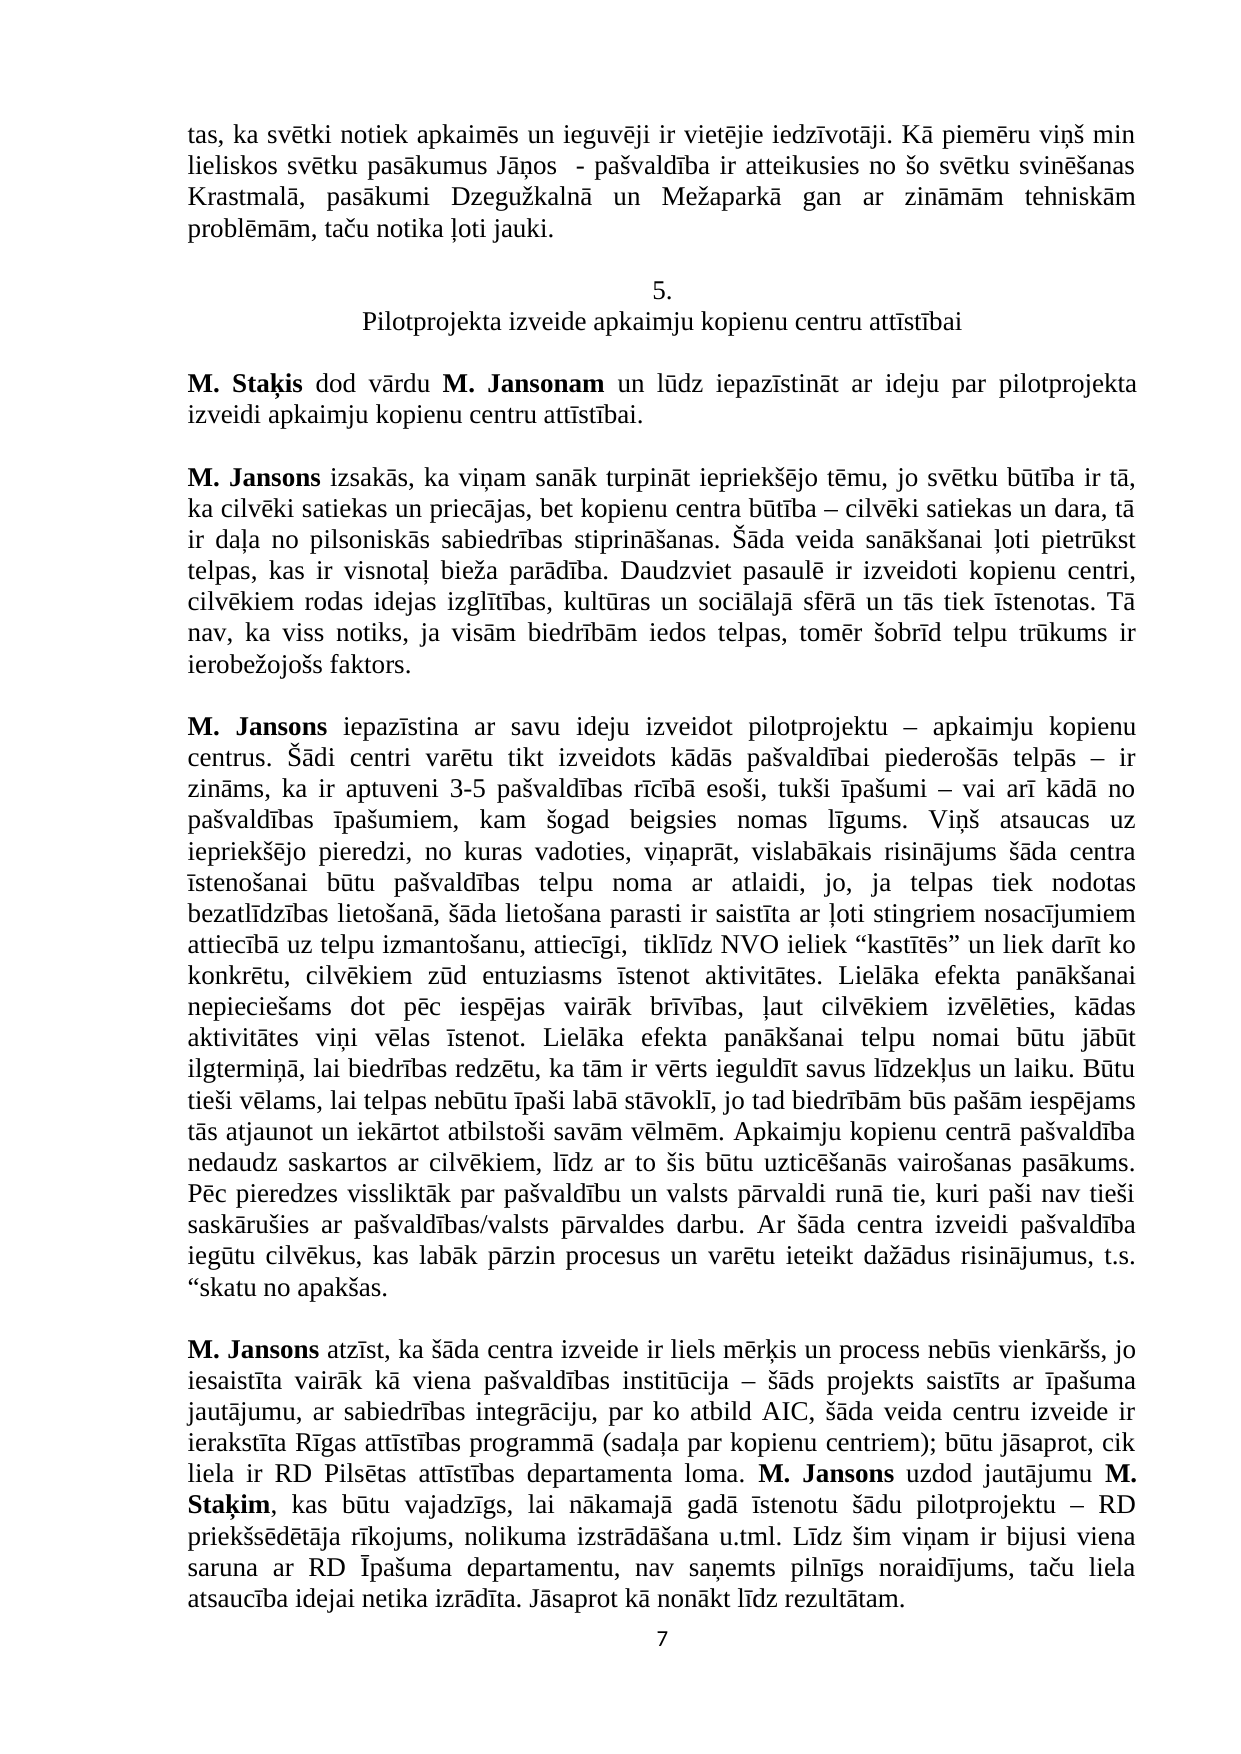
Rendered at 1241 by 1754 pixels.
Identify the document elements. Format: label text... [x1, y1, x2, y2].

text M. Jansons iepazīstina ar savu ideju izveidot pilotprojektu – apkaimju kopienu centrus. Šādi centri varētu tikt izveidots kādās pašvaldībai piederošās telpās – ir zināms, ka ir aptuveni 3-5 pašvaldības rīcībā esoši, tukši īpašumi – vai arī kādā no pašvaldības īpašumiem, kam šogad beigsies nomas līgums. Viņš atsaucas uz iepriekšējo pieredzi, no kuras vadoties, viņaprāt, vislabākais risinājums šāda centra īstenošanai būtu pašvaldības telpu noma ar atlaidi, jo, ja telpas tiek nodotas bezatlīdzības lietošanā, šāda lietošana parasti ir saistīta ar ļoti stingriem nosacījumiem attiecībā uz telpu izmantošanu, attiecīgi, tiklīdz NVO ieliek “kastītēs” un liek darīt ko konkrētu, cilvēkiem zūd entuziasms īstenot aktivitātes. Lielāka efekta panākšanai nepieciešams dot pēc iespējas vairāk brīvības, ļaut cilvēkiem izvēlēties, kādas aktivitātes viņi vēlas īstenot. Lielāka efekta panākšanai telpu nomai būtu jābūt ilgtermiņā, lai biedrības redzētu, ka tām ir vērts ieguldīt savus līdzekļus un laiku. Būtu tieši vēlams, lai telpas nebūtu īpaši labā stāvoklī, jo tad biedrībām būs pašām iespējams tās atjaunot un iekārtot atbilstoši savām vēlmēm. Apkaimju kopienu centrā pašvaldība nedaudz saskartos ar cilvēkiem, līdz ar to šis būtu uzticēšanās vairošanas pasākums. Pēc pieredzes vissliktāk par pašvaldību un valsts pārvaldi runā tie, kuri paši nav tieši saskārušies ar pašvaldības/valsts pārvaldes darbu. Ar šāda centra izveidi pašvaldība iegūtu cilvēkus, kas labāk pārzin procesus un varētu ieteikt dažādus risinājumus, t.s. “skatu no apakšas. [187, 710, 1137, 1302]
text 5. [187, 274, 1137, 305]
text M. Staķis dod vārdu M. Jansonam un lūdz iepazīstināt ar ideju par pilotprojekta izveidi apkaimju kopienu centru attīstībai. [187, 367, 1137, 430]
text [187, 118, 1137, 243]
text M. Jansons izsakās, ka viņam sanāk turpināt iepriekšējo tēmu, jo svētku būtība ir tā, ka cilvēki satiekas un priecājas, bet kopienu centra būtība – cilvēki satiekas un dara, tā ir daļa no pilsoniskās sabiedrības stiprināšanas. Šāda veida sanākšanai ļoti pietrūkst telpas, kas ir visnotaļ bieža parādība. Daudzviet pasaulē ir izveidoti kopienu centri, cilvēkiem rodas idejas izglītības, kultūras un sociālajā sfērā un tās tiek īstenotas. Tā nav, ka viss notiks, ja visām biedrībām iedos telpas, tomēr šobrīd telpu trūkums ir ierobežojošs faktors. [187, 461, 1137, 679]
text Pilotprojekta izveide apkaimju kopienu centru attīstībai [187, 305, 1137, 336]
text M. Jansons atzīst, ka šāda centra izveide ir liels mērķis un process nebūs vienkāršs, jo iesaistīta vairāk kā viena pašvaldības institūcija – šāds projekts saistīts ar īpašuma jautājumu, ar sabiedrības integrāciju, par ko atbild AIC, šāda veida centru izveide ir ierakstīta Rīgas attīstības programmā (sadaļa par kopienu centriem); būtu jāsaprot, cik liela ir RD Pilsētas attīstības departamenta loma. M. Jansons uzdod jautājumu M. Staķim, kas būtu vajadzīgs, lai nākamajā gadā īstenotu šādu pilotprojektu – RD priekšsēdētāja rīkojums, nolikuma izstrādāšana u.tml. Līdz šim viņam ir bijusi viena saruna ar RD Īpašuma departamentu, nav saņemts pilnīgs noraidījums, taču liela atsaucība idejai netika izrādīta. Jāsaprot kā nonākt līdz rezultātam. [187, 1333, 1137, 1613]
